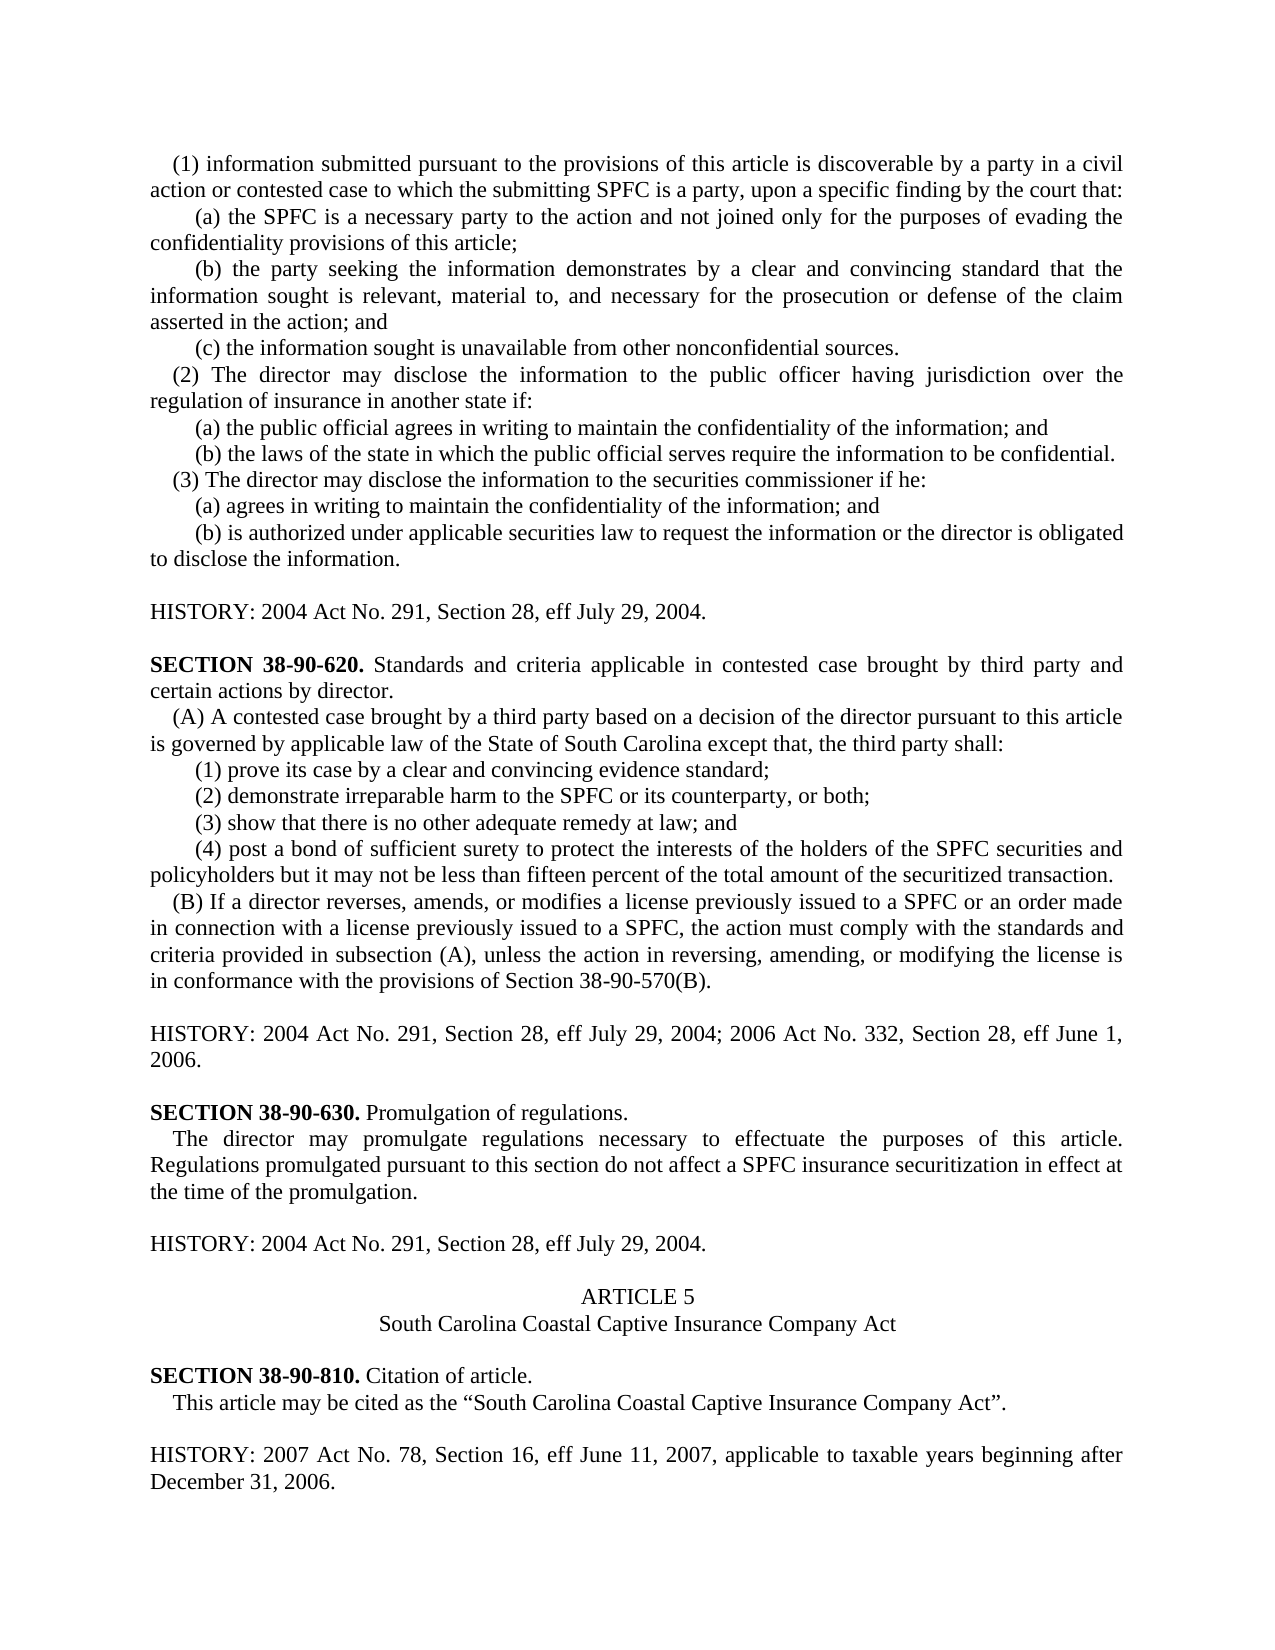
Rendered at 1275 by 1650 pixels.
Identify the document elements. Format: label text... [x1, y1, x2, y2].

text (b) the laws of the state in which the public official serves require the information to be confidential. [150, 440, 1125, 466]
text (1) prove its case by a clear and convincing evidence standard; [150, 756, 1125, 782]
text (a) the SPFC is a necessary party to the action and not joined only for the purposes of evading the confidentiality provisions of this article; [150, 203, 1125, 255]
text (a) agrees in writing to maintain the confidentiality of the information; and [150, 493, 1125, 519]
text (1) information submitted pursuant to the provisions of this article is discoverable by a party in a civil action or contested case to which the submitting SPFC is a party, upon a specific finding by the court that: [150, 150, 1125, 203]
text SECTION 38-90-810. Citation of article. [150, 1362, 1125, 1389]
text HISTORY: 2004 Act No. 291, Section 28, eff July 29, 2004. [150, 598, 1125, 624]
text (a) the public official agrees in writing to maintain the confidentiality of the information; and [150, 413, 1125, 440]
text (B) If a director reverses, amends, or modifies a license previously issued to a SPFC or an order made in connection with a license previously issued to a SPFC, the action must comply with the standards and criteria provided in subsection (A), unless the action in reversing, amending, or modifying the license is in conformance with the provisions of Section 38-90-570(B). [150, 888, 1125, 993]
text HISTORY: 2007 Act No. 78, Section 16, eff June 11, 2007, applicable to taxable years beginning after December 31, 2006. [150, 1441, 1125, 1494]
text (A) A contested case brought by a third party based on a decision of the director pursuant to this article is governed by applicable law of the State of South Carolina except that, the third party shall: [150, 703, 1125, 756]
text (c) the information sought is unavailable from other nonconfidential sources. [150, 334, 1125, 361]
text SECTION 38-90-630. Promulgation of regulations. [150, 1099, 1125, 1125]
text South Carolina Coastal Captive Insurance Company Act [150, 1309, 1125, 1336]
text ARTICLE 5 [150, 1283, 1125, 1309]
text (4) post a bond of sufficient surety to protect the interests of the holders of the SPFC securities and policyholders but it may not be less than fifteen percent of the total amount of the securitized transaction. [150, 835, 1125, 888]
text (b) the party seeking the information demonstrates by a clear and convincing standard that the information sought is relevant, material to, and necessary for the prosecution or defense of the claim asserted in the action; and [150, 255, 1125, 334]
text This article may be cited as the “South Carolina Coastal Captive Insurance Company Act”. [150, 1389, 1125, 1415]
text (3) show that there is no other adequate remedy at law; and [150, 809, 1125, 835]
text (2) The director may disclose the information to the public officer having jurisdiction over the regulation of insurance in another state if: [150, 361, 1125, 413]
text (3) The director may disclose the information to the securities commissioner if he: [150, 466, 1125, 493]
text (2) demonstrate irreparable harm to the SPFC or its counterparty, or both; [150, 782, 1125, 809]
text HISTORY: 2004 Act No. 291, Section 28, eff July 29, 2004; 2006 Act No. 332, Section 28, eff June 1, 2006. [150, 1020, 1125, 1072]
text HISTORY: 2004 Act No. 291, Section 28, eff July 29, 2004. [150, 1231, 1125, 1257]
text The director may promulgate regulations necessary to effectuate the purposes of this article. Regulations promulgated pursuant to this section do not affect a SPFC insurance securitization in effect at the time of the promulgation. [150, 1125, 1125, 1204]
text SECTION 38-90-620. Standards and criteria applicable in contested case brought by third party and certain actions by director. [150, 651, 1125, 703]
text (b) is authorized under applicable securities law to request the information or the director is obligated to disclose the information. [150, 519, 1125, 572]
